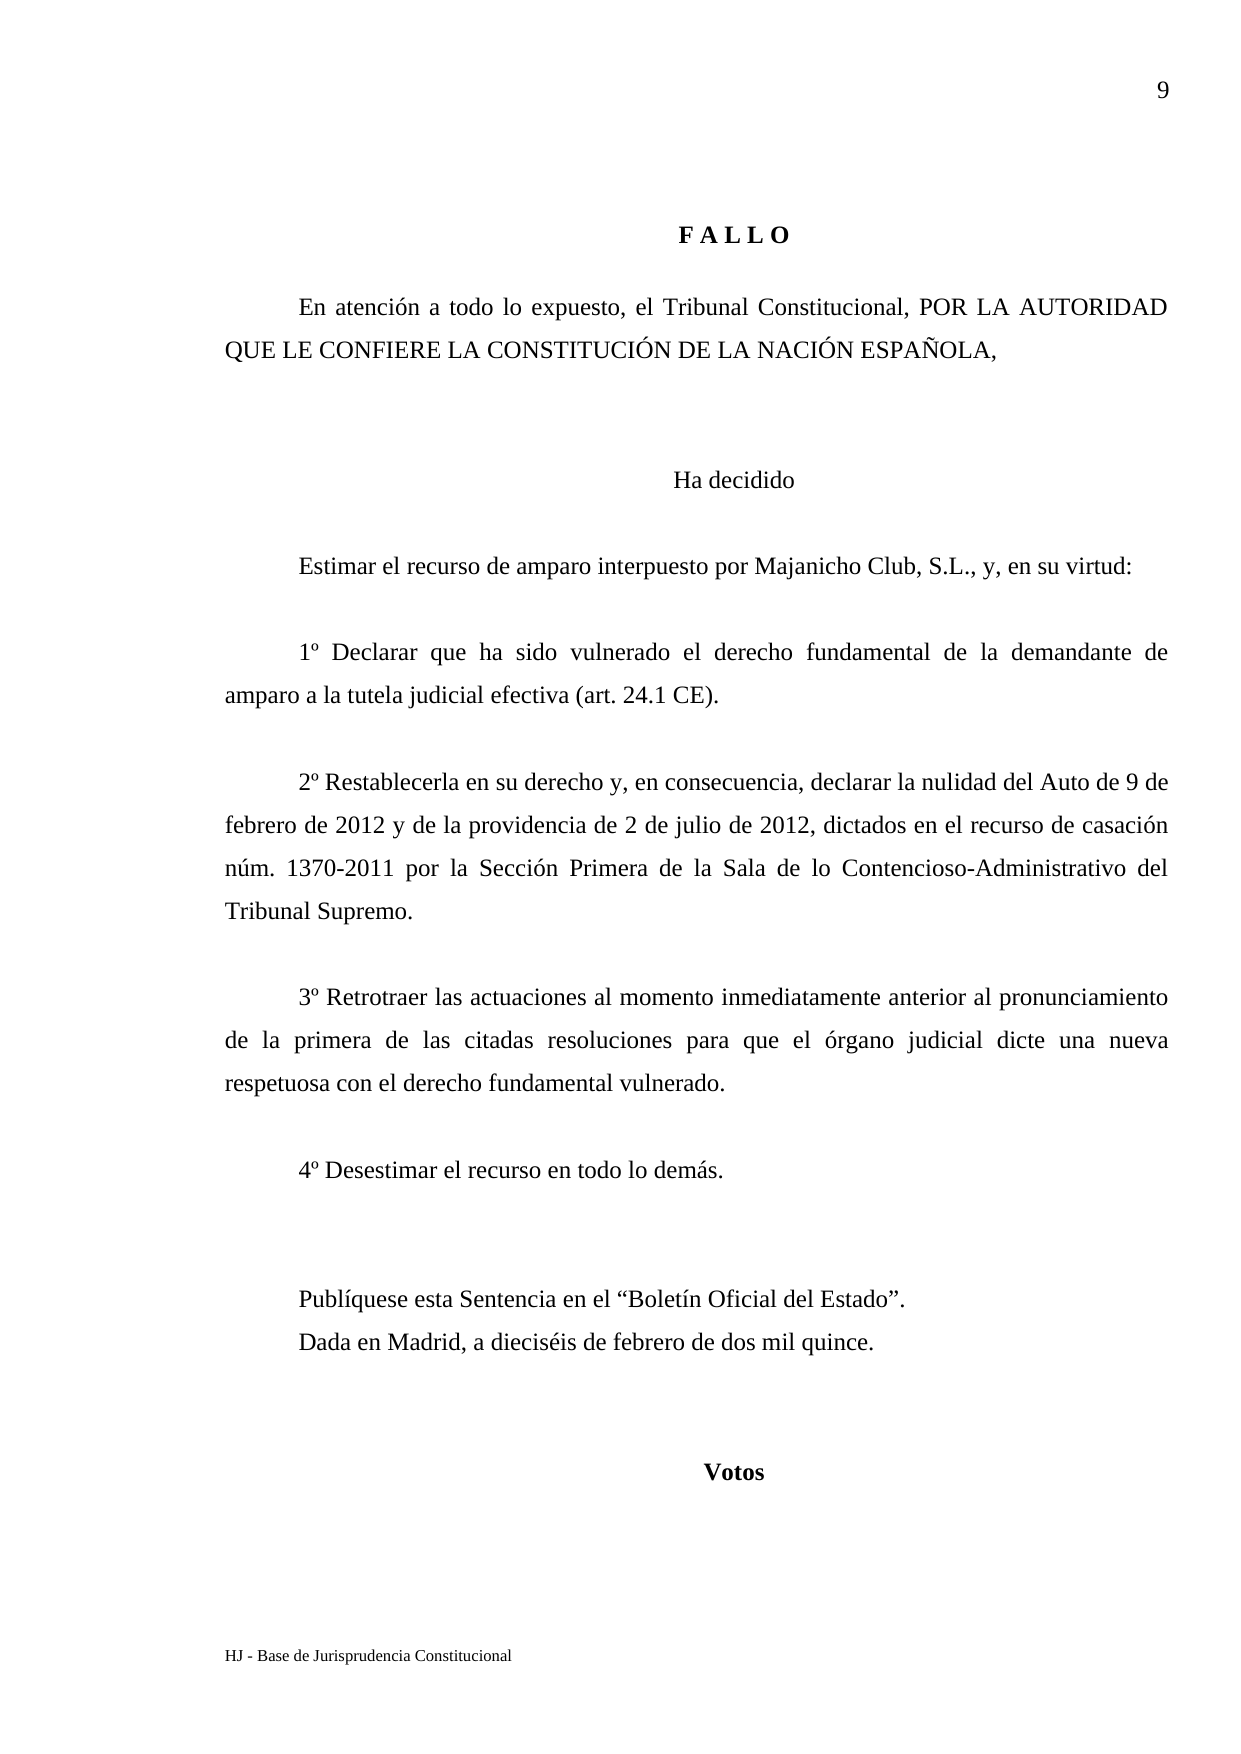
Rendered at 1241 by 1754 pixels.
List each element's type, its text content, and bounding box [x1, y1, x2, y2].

text Estimar el recurso de amparo interpuesto por Majanicho Club, S.L., y, en su virtud: [224, 551, 1169, 580]
text 1º Declarar que ha sido vulnerado el derecho fundamental de la demandante de amparo a la tutela judicial efectiva (art. 24.1 CE). [224, 637, 1169, 709]
text Ha decidido [224, 465, 1169, 493]
text 4º Desestimar el recurso en todo lo demás. [224, 1155, 1169, 1183]
text En atención a todo lo expuesto, el Tribunal Constitucional, POR LA AUTORIDAD QUE LE CONFIERE LA CONSTITUCIÓN DE LA NACIÓN ESPAÑOLA, [224, 292, 1169, 364]
text Publíquese esta Sentencia en el “Boletín Oficial del Estado”. [224, 1284, 1169, 1313]
text 2º Restablecerla en su derecho y, en consecuencia, declarar la nulidad del Auto de 9 de febrero de 2012 y de la providencia de 2 de julio de 2012, dictados en el recurso de casación núm. 1370-2011 por la Sección Primera de la Sala de lo Contencioso-Administrativo del Tribunal Supremo. [224, 767, 1169, 925]
text Dada en Madrid, a dieciséis de febrero de dos mil quince. [224, 1327, 1169, 1356]
subtitle Votos [224, 1457, 1169, 1485]
text 3º Retrotraer las actuaciones al momento inmediatamente anterior al pronunciamiento de la primera de las citadas resoluciones para que el órgano judicial dicte una nueva respetuosa con el derecho fundamental vulnerado. [224, 982, 1169, 1097]
subtitle F A L L O [224, 220, 1169, 249]
